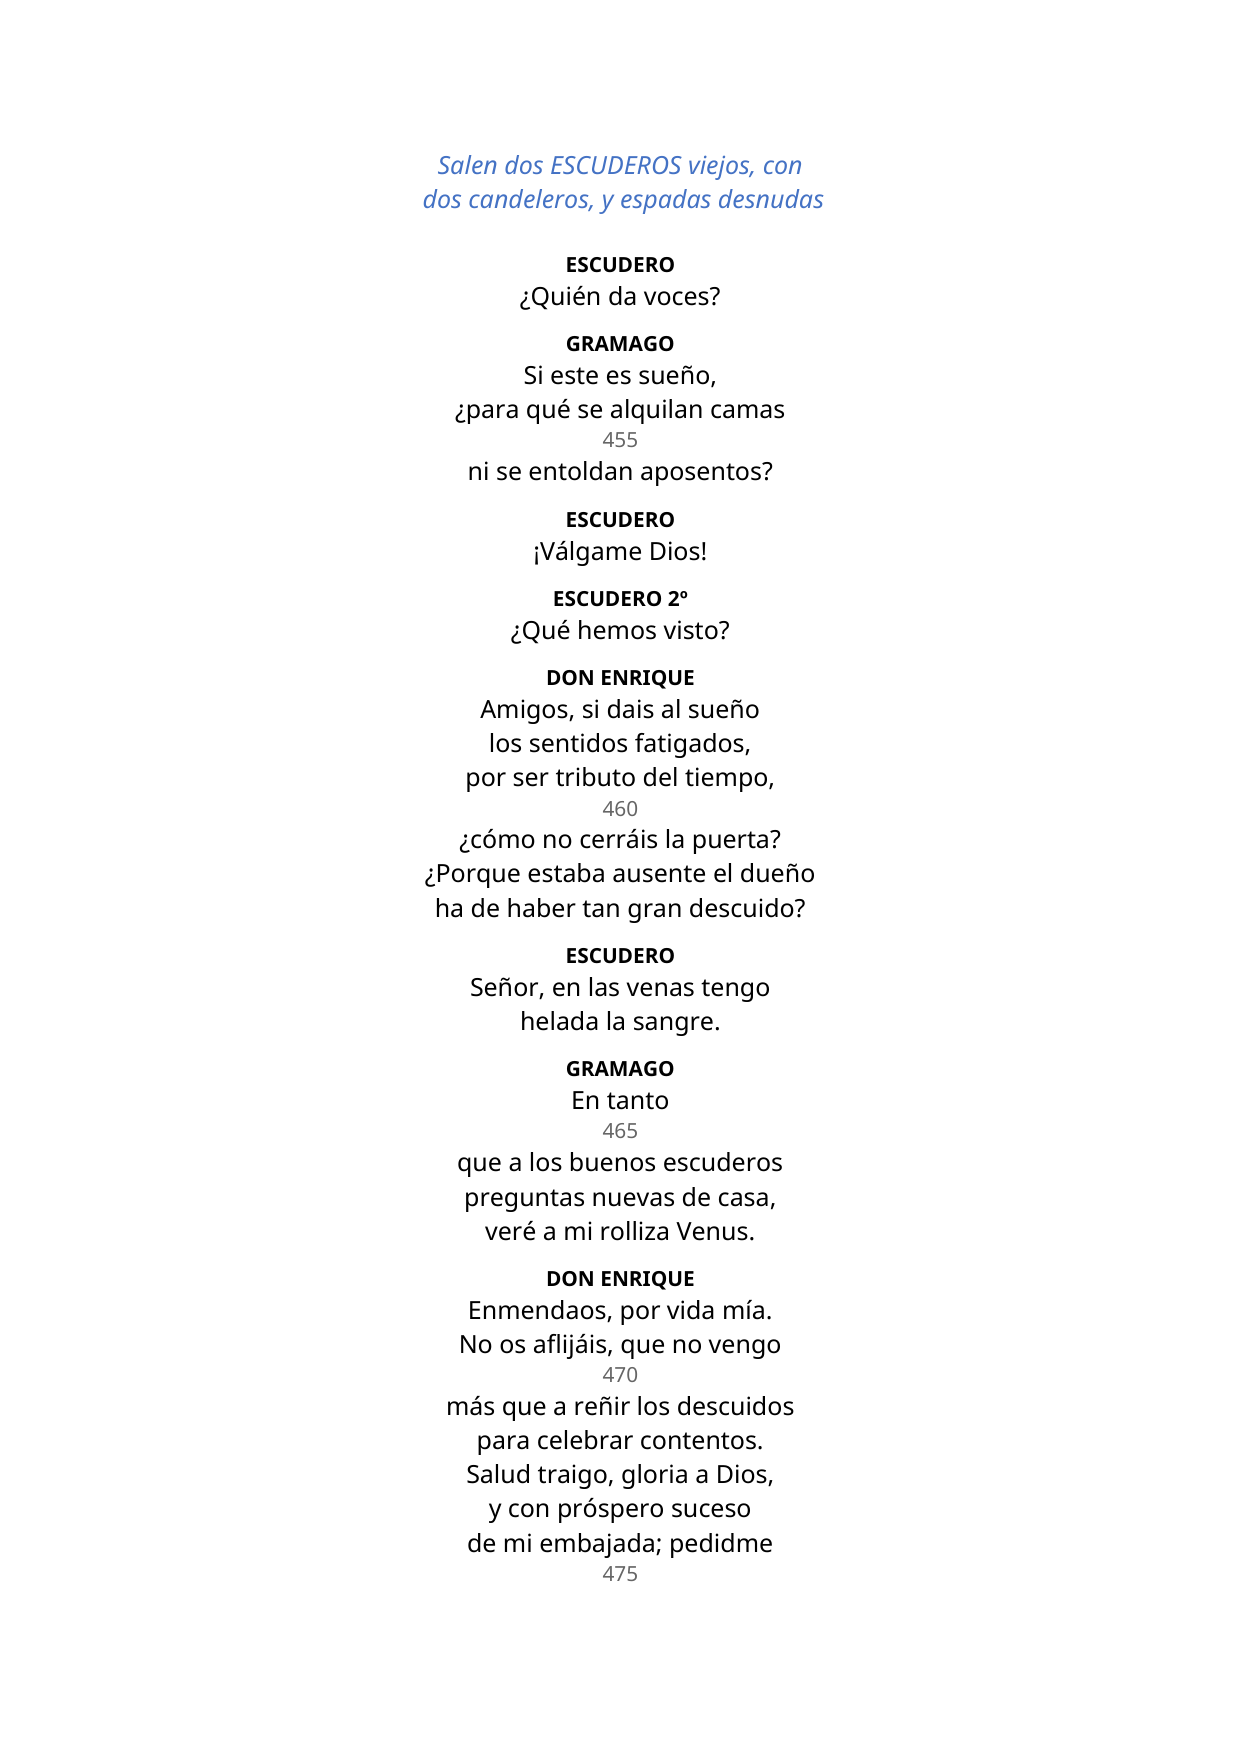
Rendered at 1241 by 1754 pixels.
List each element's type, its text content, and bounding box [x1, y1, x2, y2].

text ¿cómo no cerráis la puerta? [177, 822, 1063, 856]
text ESCUDERO [177, 505, 1063, 533]
text Enmendaos, por vida mía. [177, 1292, 1063, 1326]
text 475 [177, 1559, 1063, 1588]
text para celebrar contentos. [177, 1423, 1063, 1457]
text ESCUDERO [177, 250, 1063, 278]
text ¿Porque estaba ausente el dueño [177, 856, 1063, 890]
text helada la sangre. [177, 1003, 1063, 1037]
text DON ENRIQUE [177, 663, 1063, 691]
text 465 [177, 1117, 1063, 1145]
text dos candeleros, y espadas desnudas [177, 182, 1063, 216]
text Amigos, si dais al sueño [177, 691, 1063, 726]
text de mi embajada; pedidme [177, 1525, 1063, 1559]
text GRAMAGO [177, 1054, 1063, 1083]
text preguntas nuevas de casa, [177, 1179, 1063, 1213]
text Si este es sueño, [177, 357, 1063, 391]
text GRAMAGO [177, 329, 1063, 357]
text 460 [177, 794, 1063, 822]
text DON ENRIQUE [177, 1264, 1063, 1292]
text ESCUDERO [177, 941, 1063, 969]
text No os aflijáis, que no vengo [177, 1326, 1063, 1361]
text los sentidos fatigados, [177, 726, 1063, 759]
text 455 [177, 426, 1063, 454]
text ¡Válgame Dios! [177, 533, 1063, 567]
text ha de haber tan gran descuido? [177, 890, 1063, 924]
text por ser tributo del tiempo, [177, 759, 1063, 794]
text ESCUDERO 2º [177, 584, 1063, 612]
text veré a mi rolliza Venus. [177, 1213, 1063, 1247]
text En tanto [177, 1083, 1063, 1117]
text ¿Quién da voces? [177, 278, 1063, 312]
text y con próspero suceso [177, 1491, 1063, 1525]
text Señor, en las venas tengo [177, 969, 1063, 1003]
text ¿para qué se alquilan camas [177, 391, 1063, 426]
text 470 [177, 1361, 1063, 1389]
text Salud traigo, gloria a Dios, [177, 1457, 1063, 1491]
text más que a reñir los descuidos [177, 1389, 1063, 1423]
text que a los buenos escuderos [177, 1145, 1063, 1179]
text Salen dos ESCUDEROS viejos, con [177, 148, 1063, 182]
text ¿Qué hemos visto? [177, 612, 1063, 646]
text ni se entoldan aposentos? [177, 454, 1063, 488]
